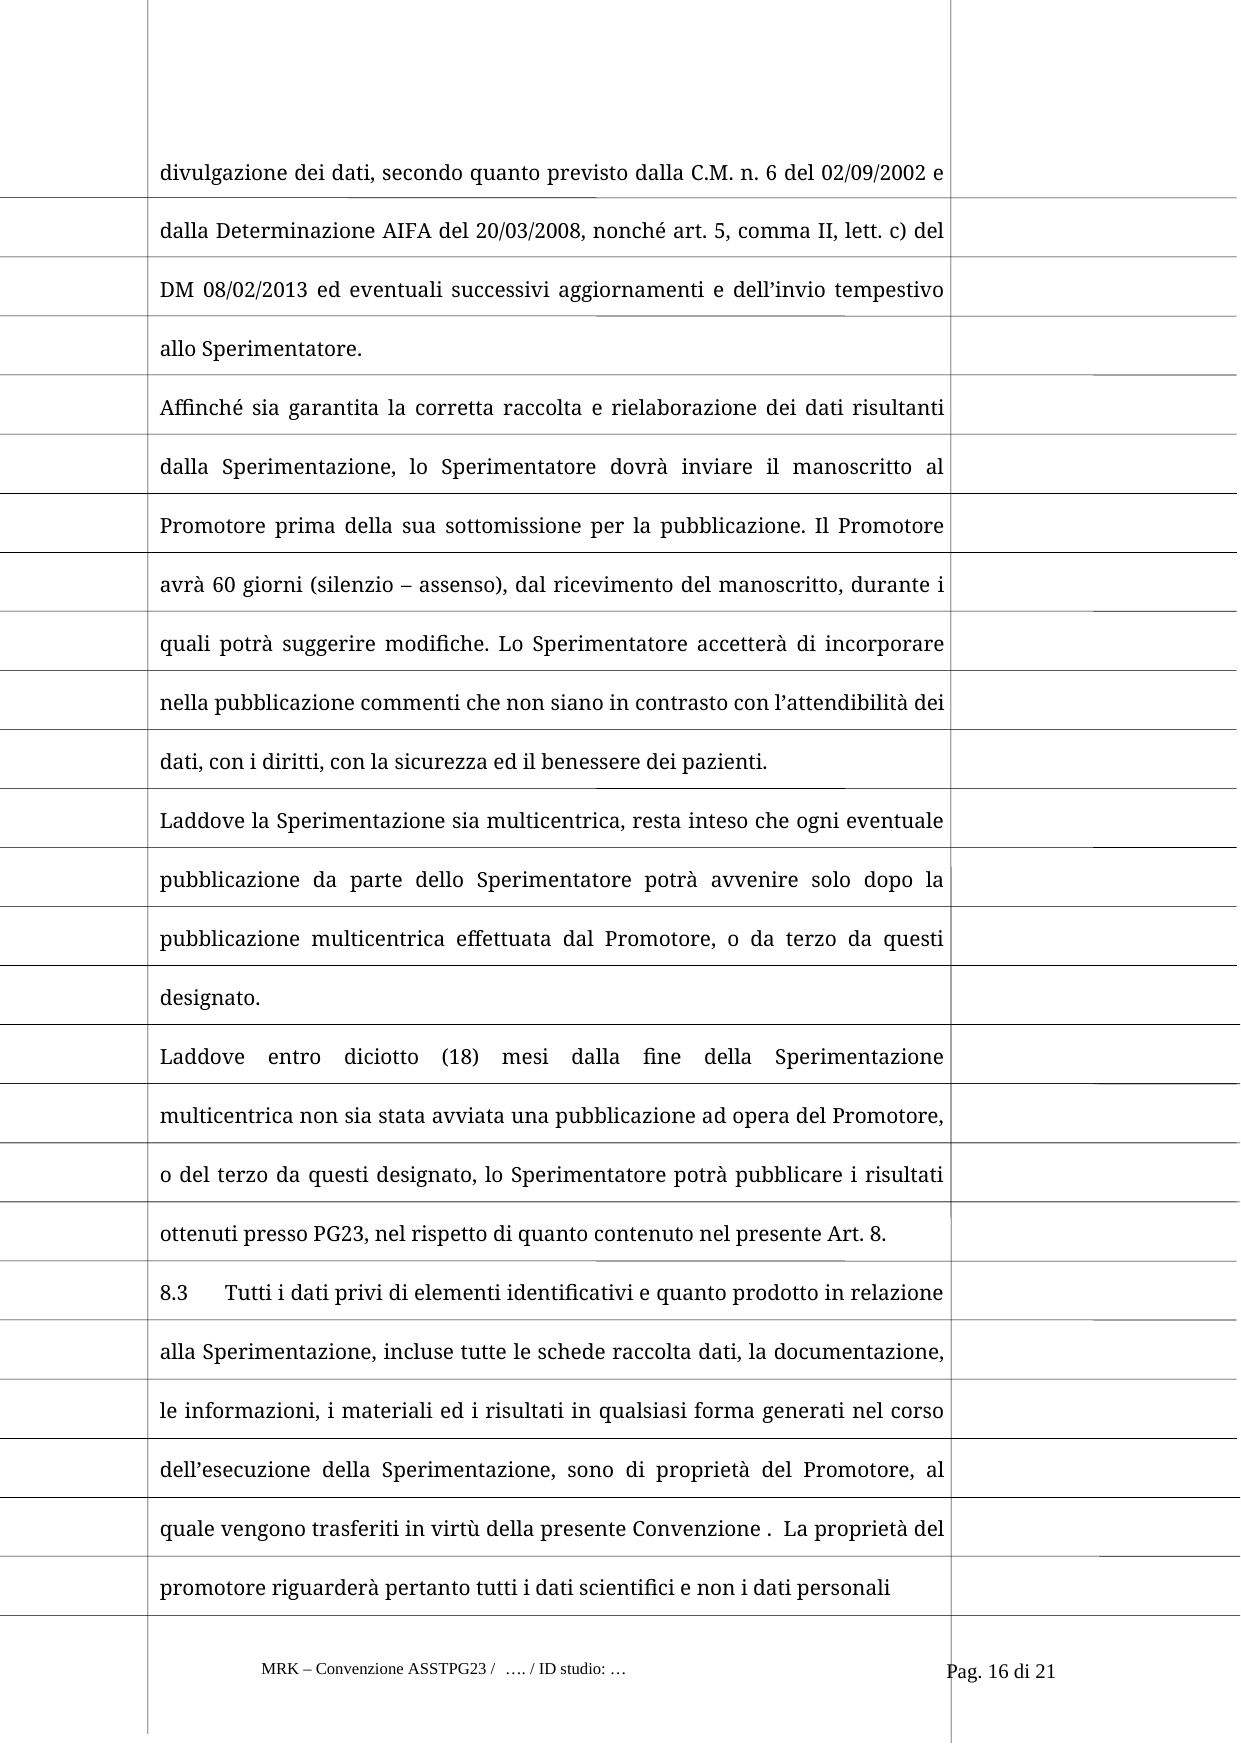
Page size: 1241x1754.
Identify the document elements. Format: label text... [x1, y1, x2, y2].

text 8.3 Tutti i dati privi di elementi identificativi e quanto prodotto in relazione alla Sperimentazione, incluse tutte le schede raccolta dati, la documentazione, le informazioni, i materiali ed i risultati in qualsiasi forma generati nel corso dell’esecuzione della Sperimentazione, sono di proprietà del Promotore, al quale vengono trasferiti in virtù della presente Convenzione . La proprietà del promotore riguarderà pertanto tutti i dati scientifici e non i dati personali [159, 1253, 945, 1607]
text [159, 133, 945, 369]
text Affinché sia garantita la corretta raccolta e rielaborazione dei dati risultanti dalla Sperimentazione, lo Sperimentatore dovrà inviare il manoscritto al Promotore prima della sua sottomissione per la pubblicazione. Il Promotore avrà 60 giorni (silenzio – assenso), dal ricevimento del manoscritto, durante i quali potrà suggerire modifiche. Lo Sperimentatore accetterà di incorporare nella pubblicazione commenti che non siano in contrasto con l’attendibilità dei dati, con i diritti, con la sicurezza ed il benessere dei pazienti. [159, 369, 945, 781]
text Laddove la Sperimentazione sia multicentrica, resta inteso che ogni eventuale pubblicazione da parte dello Sperimentatore potrà avvenire solo dopo la pubblicazione multicentrica effettuata dal Promotore, o da terzo da questi designato. [159, 781, 945, 1017]
text Laddove entro diciotto (18) mesi dalla fine della Sperimentazione multicentrica non sia stata avviata una pubblicazione ad opera del Promotore, o del terzo da questi designato, lo Sperimentatore potrà pubblicare i risultati ottenuti presso PG23, nel rispetto di quanto contenuto nel presente Art. 8. [159, 1017, 945, 1253]
